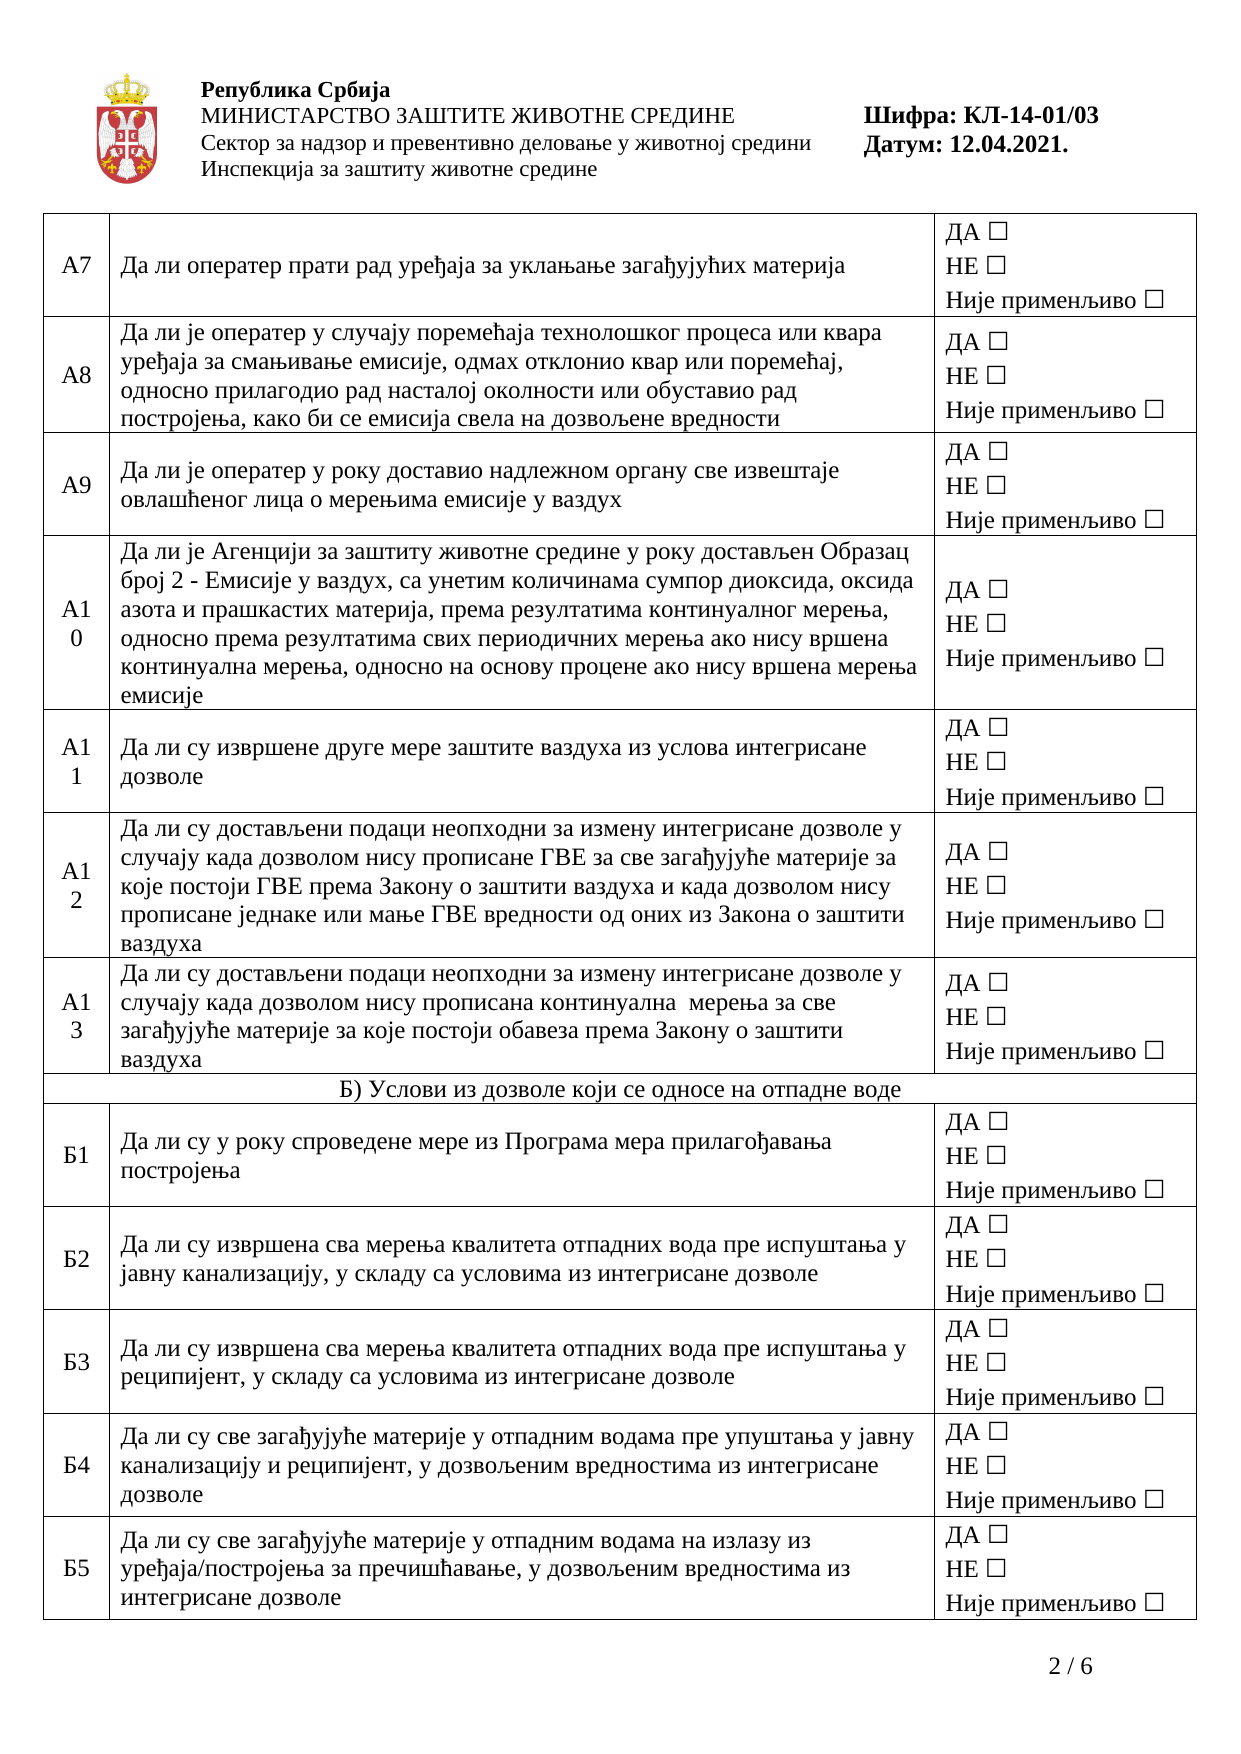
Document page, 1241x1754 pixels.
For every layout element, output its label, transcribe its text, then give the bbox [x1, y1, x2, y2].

table_cell ДА НЕ Није применљиво [935, 710, 1196, 812]
table_cell Да ли су достављени подаци неопходни за измену интегрисане дозволе у случају када дозволом нису прописане ГВЕ за све загађујуће материје за које постоји ГВЕ према Закону о заштити ваздуха и када дозволом нису прописане једнаке или мање ГВЕ вредности од оних из Закона о заштити ваздуха [110, 813, 934, 957]
table_cell Да ли су извршене друге мере заштите ваздуха из услова интегрисане дозволе [110, 710, 934, 812]
table_cell Да ли оператер прати рад уређаја за уклањање загађујућих материја [110, 214, 934, 316]
table_cell Б2 [44, 1207, 109, 1309]
table_cell ДА НЕ Није применљиво [935, 958, 1196, 1073]
table_cell А12 [44, 813, 109, 957]
table_cell ДА НЕ Није применљиво [935, 1517, 1196, 1619]
table_cell ДА НЕ Није применљиво [935, 317, 1196, 432]
table_cell А9 [44, 433, 109, 535]
table_cell Б3 [44, 1310, 109, 1412]
table_cell А13 [44, 958, 109, 1073]
table_cell Да ли су извршена сва мерења квалитета отпадних вода пре испуштања у јавну канализацију, у складу са условима из интегрисане дозволе [110, 1207, 934, 1309]
table_cell Б5 [44, 1517, 109, 1619]
table_cell Да ли је оператер у случају поремећаја технолошког процеса или квара уређаја за смањивање емисије, одмах отклонио квар или поремећај, односно прилагодио рад насталој околности или обуставио рад постројења, како би се емисија свела на дозвољене вредности [110, 317, 934, 432]
table_cell Да ли су у року спроведене мере из Програма мера прилагођавања постројења [110, 1104, 934, 1206]
table_cell ДА НЕ Није применљиво [935, 1104, 1196, 1206]
table_cell Да ли је Агенцији за заштиту животне средине у року достављен Образац број 2 - Емисије у ваздух, са унетим количинама сумпор диоксида, оксида азота и прашкастих материја, према резултатима континуалног мерења, односно према резултатима свих периодичних мерења ако нису вршена континуална мерења, односно на основу процене ако нису вршена мерења емисије [110, 536, 934, 709]
table_cell А7 [44, 214, 109, 316]
table_cell ДА НЕ Није применљиво [935, 1414, 1196, 1516]
table_cell Да ли су извршена сва мерења квалитета отпадних вода пре испуштања у реципијент, у складу са условима из интегрисане дозволе [110, 1310, 934, 1412]
table_cell А11 [44, 710, 109, 812]
table_cell ДА НЕ Није применљиво [935, 536, 1196, 709]
table_cell ДА НЕ Није применљиво [935, 1207, 1196, 1309]
table_cell ДА НЕ Није применљиво [935, 214, 1196, 316]
table_cell Б4 [44, 1414, 109, 1516]
table_cell Б) Услови из дозволе који се односе на отпадне воде [44, 1074, 1196, 1103]
picture [95, 73, 159, 185]
table_cell ДА НЕ Није применљиво [935, 1310, 1196, 1412]
table_cell Да ли су све загађујуће материје у отпадним водама пре упуштања у јавну канализацију и реципијент, у дозвољеним вредностима из интегрисане дозволе [110, 1414, 934, 1516]
table_cell Да ли су достављени подаци неопходни за измену интегрисане дозволе у случају када дозволом нису прописана континуална мерења за све загађујуће материје за које постоји обавеза према Закону о заштити ваздуха [110, 958, 934, 1073]
table_cell ДА НЕ Није применљиво [935, 813, 1196, 957]
table_cell А10 [44, 536, 109, 709]
table_cell Да ли је оператер у року доставио надлежном органу све извештаје овлашћеног лица о мерењима емисије у ваздух [110, 433, 934, 535]
table_cell ДА НЕ Није применљиво [935, 433, 1196, 535]
table_cell А8 [44, 317, 109, 432]
table_cell Б1 [44, 1104, 109, 1206]
table_cell Да ли су све загађујуће материје у отпадним водама на излазу из уређаја/постројења за пречишћавање, у дозвољеним вредностима из интегрисане дозволе [110, 1517, 934, 1619]
